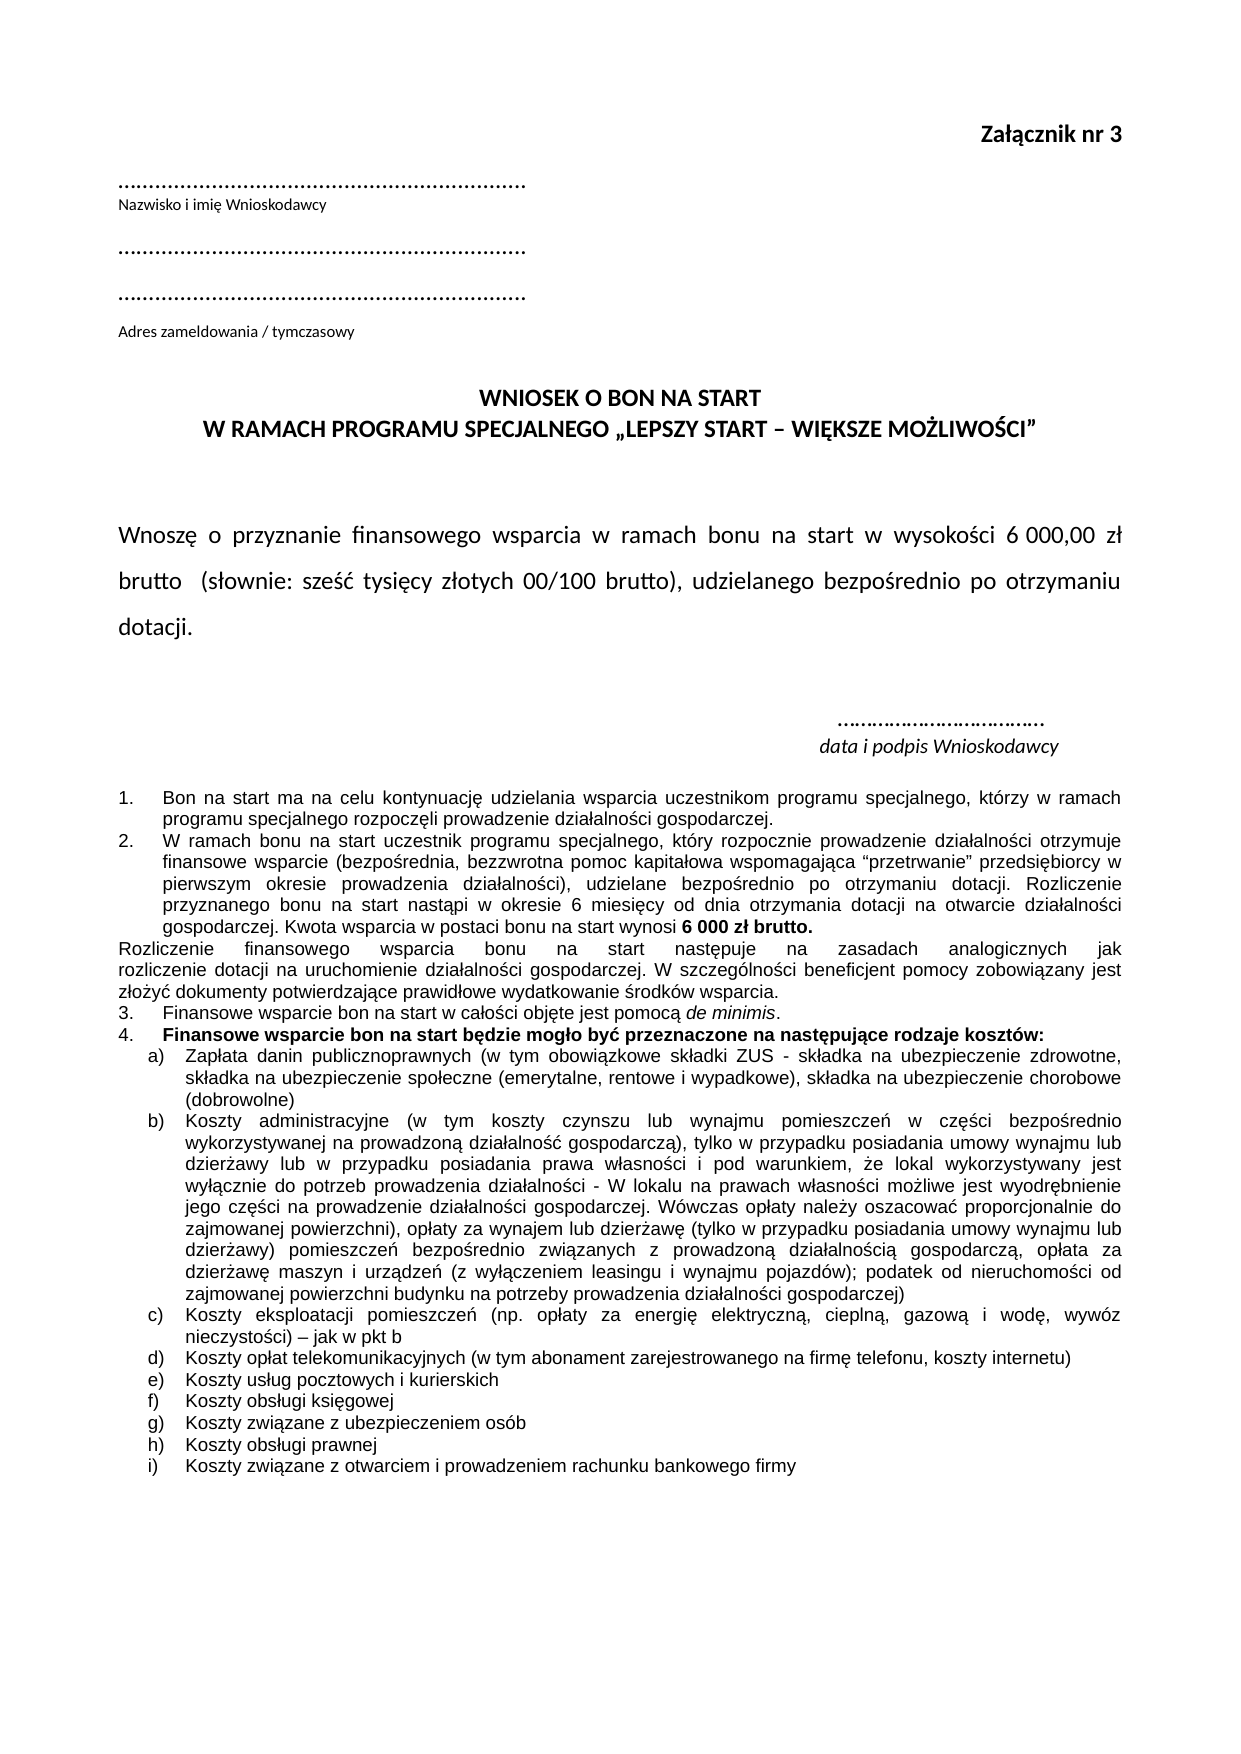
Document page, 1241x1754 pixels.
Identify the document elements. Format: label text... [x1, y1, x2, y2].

list Bon na start ma na celu kontynuację udzielania wsparcia uczestnikom programu specjalnego, którzy w ramach programu specjalnego rozpoczęli prowadzenie działalności gospodarczej. [118, 786, 1122, 829]
text Nazwisko i imię Wnioskodawcy [118, 194, 1122, 215]
list Koszty administracyjne (w tym koszty czynszu lub wynajmu pomieszczeń w części bezpośrednio wykorzystywanej na prowadzoną działalność gospodarczą), tylko w przypadku posiadania umowy wynajmu lub dzierżawy lub w przypadku posiadania prawa własności i pod warunkiem, że lokal wykorzystywany jest wyłącznie do potrzeb prowadzenia działalności - W lokalu na prawach własności możliwe jest wyodrębnienie jego części na prowadzenie działalności gospodarczej. Wówczas opłaty należy oszacować proporcjonalnie do zajmowanej powierzchni), opłaty za wynajem lub dzierżawę (tylko w przypadku posiadania umowy wynajmu lub dzierżawy) pomieszczeń bezpośrednio związanych z prowadzoną działalnością gospodarczą, opłata za dzierżawę maszyn i urządzeń (z wyłączeniem leasingu i wynajmu pojazdów); podatek od nieruchomości od zajmowanej powierzchni budynku na potrzeby prowadzenia działalności gospodarczej) [148, 1110, 1122, 1304]
text ….............................................................. [118, 230, 1122, 260]
list W ramach bonu na start uczestnik programu specjalnego, który rozpocznie prowadzenie działalności otrzymuje finansowe wsparcie (bezpośrednia, bezzwrotna pomoc kapitałowa wspomagająca “przetrwanie” przedsiębiorcy w pierwszym okresie prowadzenia działalności), udzielane bezpośrednio po otrzymaniu dotacji. Rozliczenie przyznanego bonu na start nastąpi w okresie 6 miesięcy od dnia otrzymania dotacji na otwarcie działalności gospodarczej. Kwota wsparcia w postaci bonu na start wynosi 6 000 zł brutto. [118, 829, 1122, 937]
list Koszty opłat telekomunikacyjnych (w tym abonament zarejestrowanego na firmę telefonu, koszty internetu) [148, 1347, 1122, 1369]
list Koszty obsługi prawnej [148, 1433, 1122, 1455]
text data i podpis Wnioskodawcy [819, 733, 1122, 758]
text Załącznik nr 3 [118, 118, 1122, 149]
text ….............................................................. [118, 276, 1122, 306]
text WNIOSEK O BON NA START [118, 382, 1122, 413]
text ……………………………… [156, 702, 1122, 733]
list Finansowe wsparcie bon na start w całości objęte jest pomocą de minimis. [118, 1002, 1122, 1024]
list Zapłata danin publicznoprawnych (w tym obowiązkowe składki ZUS - składka na ubezpieczenie zdrowotne, składka na ubezpieczenie społeczne (emerytalne, rentowe i wypadkowe), składka na ubezpieczenie chorobowe (dobrowolne) [148, 1045, 1122, 1110]
text ….............................................................. [118, 164, 1122, 194]
list Finansowe wsparcie bon na start będzie mogło być przeznaczone na następujące rodzaje kosztów: [118, 1024, 1122, 1045]
text Adres zameldowania / tymczasowy [118, 321, 1122, 342]
list Rozliczenie finansowego wsparcia bonu na start następuje na zasadach analogicznych jak rozliczenie dotacji na uruchomienie działalności gospodarczej. W szczególności beneficjent pomocy zobowiązany jest złożyć dokumenty potwierdzające prawidłowe wydatkowanie środków wsparcia. [118, 937, 1122, 1002]
list Koszty eksploatacji pomieszczeń (np. opłaty za energię elektryczną, cieplną, gazową i wodę, wywóz nieczystości) – jak w pkt b [148, 1304, 1122, 1347]
list Koszty usług pocztowych i kurierskich [148, 1369, 1122, 1390]
list Koszty związane z ubezpieczeniem osób [148, 1412, 1122, 1433]
text Wnoszę o przyznanie finansowego wsparcia w ramach bonu na start w wysokości 6 000,00 zł brutto (słownie: sześć tysięcy złotych 00/100 brutto), udzielanego bezpośrednio po otrzymaniu dotacji. [118, 519, 1122, 642]
list Koszty obsługi księgowej [148, 1390, 1122, 1412]
text W RAMACH PROGRAMU SPECJALNEGO „LEPSZY START – WIĘKSZE MOŻLIWOŚCI” [118, 413, 1122, 443]
list Koszty związane z otwarciem i prowadzeniem rachunku bankowego firmy [148, 1455, 1122, 1476]
